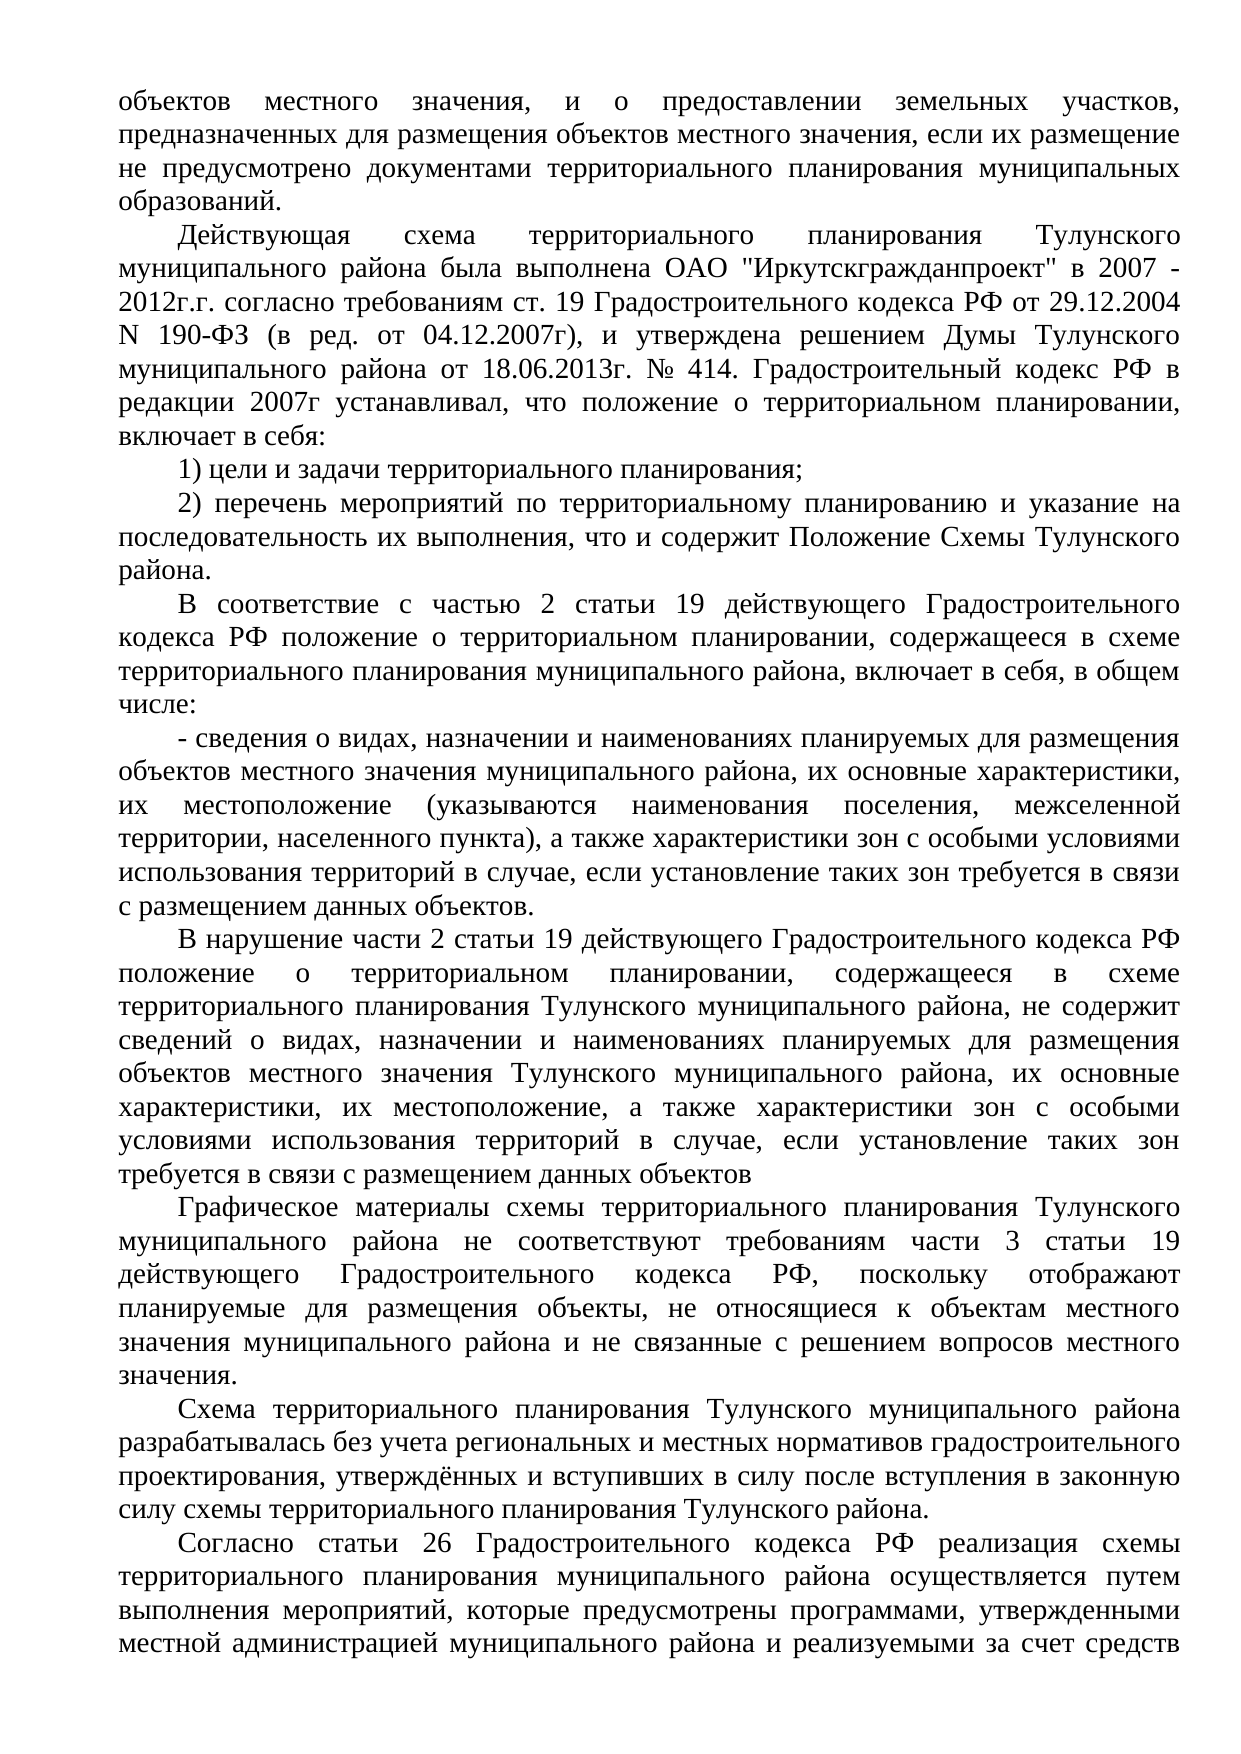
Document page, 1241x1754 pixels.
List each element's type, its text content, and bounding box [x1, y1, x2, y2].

text В соответствие с частью 2 статьи 19 действующего Градостроительного кодекса РФ положение о территориальном планировании, содержащееся в схеме территориального планирования муниципального района, включает в себя, в общем числе: [118, 586, 1181, 720]
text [118, 83, 1181, 217]
text Схема территориального планирования Тулунского муниципального района разрабатывалась без учета региональных и местных нормативов градостроительного проектирования, утверждённых и вступивших в силу после вступления в законную силу схемы территориального планирования Тулунского района. [118, 1391, 1181, 1525]
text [118, 1525, 1181, 1659]
text Действующая схема территориального планирования Тулунского муниципального района была выполнена ОАО "Иркутскгражданпроект" в 2007 - 2012г.г. согласно требованиям ст. 19 Градостроительного кодекса РФ от 29.12.2004 N 190-ФЗ (в ред. от 04.12.2007г), и утверждена решением Думы Тулунского муниципального района от 18.06.2013г. № 414. Градостроительный кодекс РФ в редакции 2007г устанавливал, что положение о территориальном планировании, включает в себя: [118, 217, 1181, 452]
text Графическое материалы схемы территориального планирования Тулунского муниципального района не соответствуют требованиям части 3 статьи 19 действующего Градостроительного кодекса РФ, поскольку отображают планируемые для размещения объекты, не относящиеся к объектам местного значения муниципального района и не связанные с решением вопросов местного значения. [118, 1189, 1181, 1391]
text В нарушение части 2 статьи 19 действующего Градостроительного кодекса РФ положение о территориальном планировании, содержащееся в схеме территориального планирования Тулунского муниципального района, не содержит сведений о видах, назначении и наименованиях планируемых для размещения объектов местного значения Тулунского муниципального района, их основные характеристики, их местоположение, а также характеристики зон с особыми условиями использования территорий в случае, если установление таких зон требуется в связи с размещением данных объектов [118, 921, 1181, 1189]
text 1) цели и задачи территориального планирования; [118, 452, 1181, 485]
text 2) перечень мероприятий по территориальному планированию и указание на последовательность их выполнения, что и содержит Положение Схемы Тулунского района. [118, 485, 1181, 586]
text - сведения о видах, назначении и наименованиях планируемых для размещения объектов местного значения муниципального района, их основные характеристики, их местоположение (указываются наименования поселения, межселенной территории, населенного пункта), а также характеристики зон с особыми условиями использования территорий в случае, если установление таких зон требуется в связи с размещением данных объектов. [118, 720, 1181, 921]
